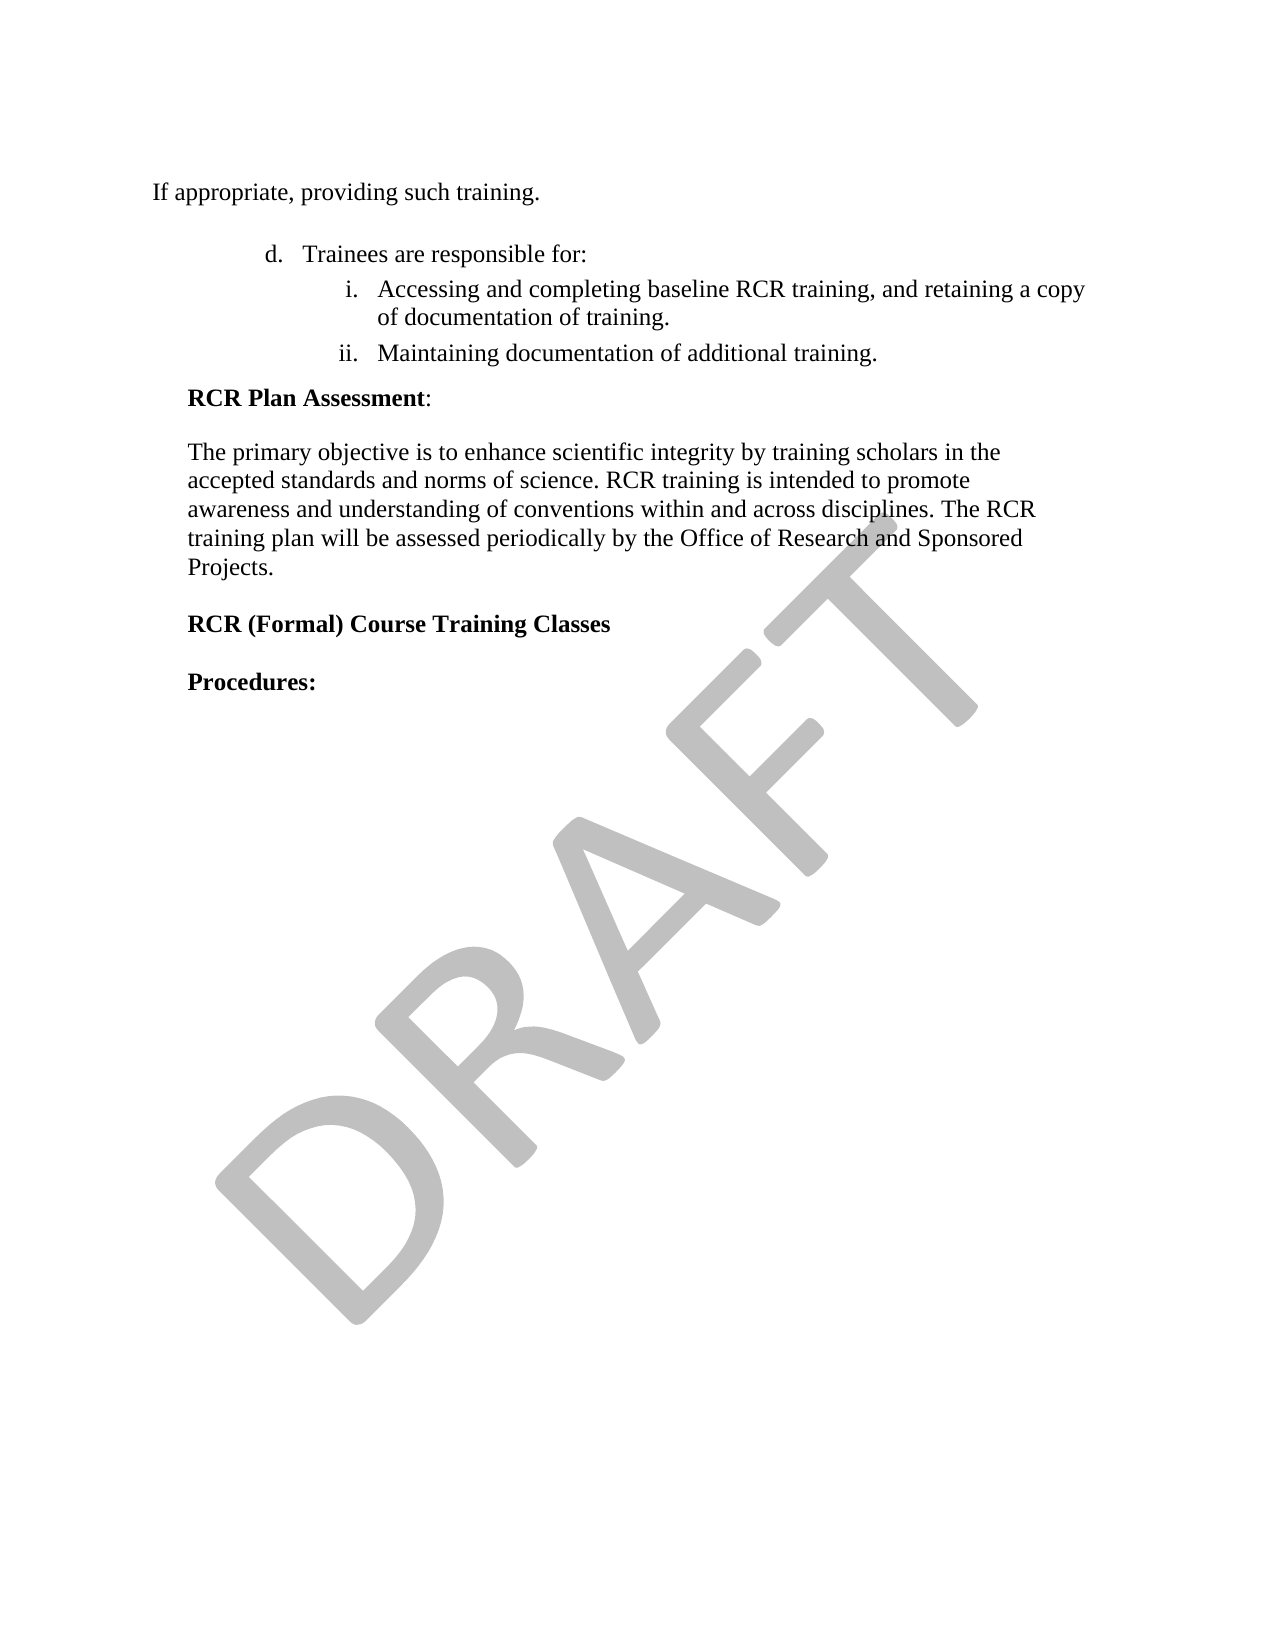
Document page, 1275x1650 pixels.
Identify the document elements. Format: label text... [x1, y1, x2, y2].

list Accessing and completing baseline RCR training, and retaining a copy of documentation of training. [358, 276, 1096, 331]
text The primary objective is to enhance scientific integrity by training scholars in the accepted standards and norms of science. RCR training is intended to promote awareness and understanding of conventions within and across disciplines. The RCR training plan will be assessed periodically by the Office of Research and Sponsored Projects. [187, 437, 1063, 580]
text If appropriate, providing such training. [152, 177, 1096, 205]
list Trainees are responsible for: [264, 240, 1096, 267]
list Maintaining documentation of additional training. [358, 339, 1096, 366]
subtitle RCR Plan Assessment: [187, 383, 1096, 412]
text RCR (Formal) Course Training Classes [187, 609, 1063, 638]
text Procedures: [187, 667, 1063, 695]
